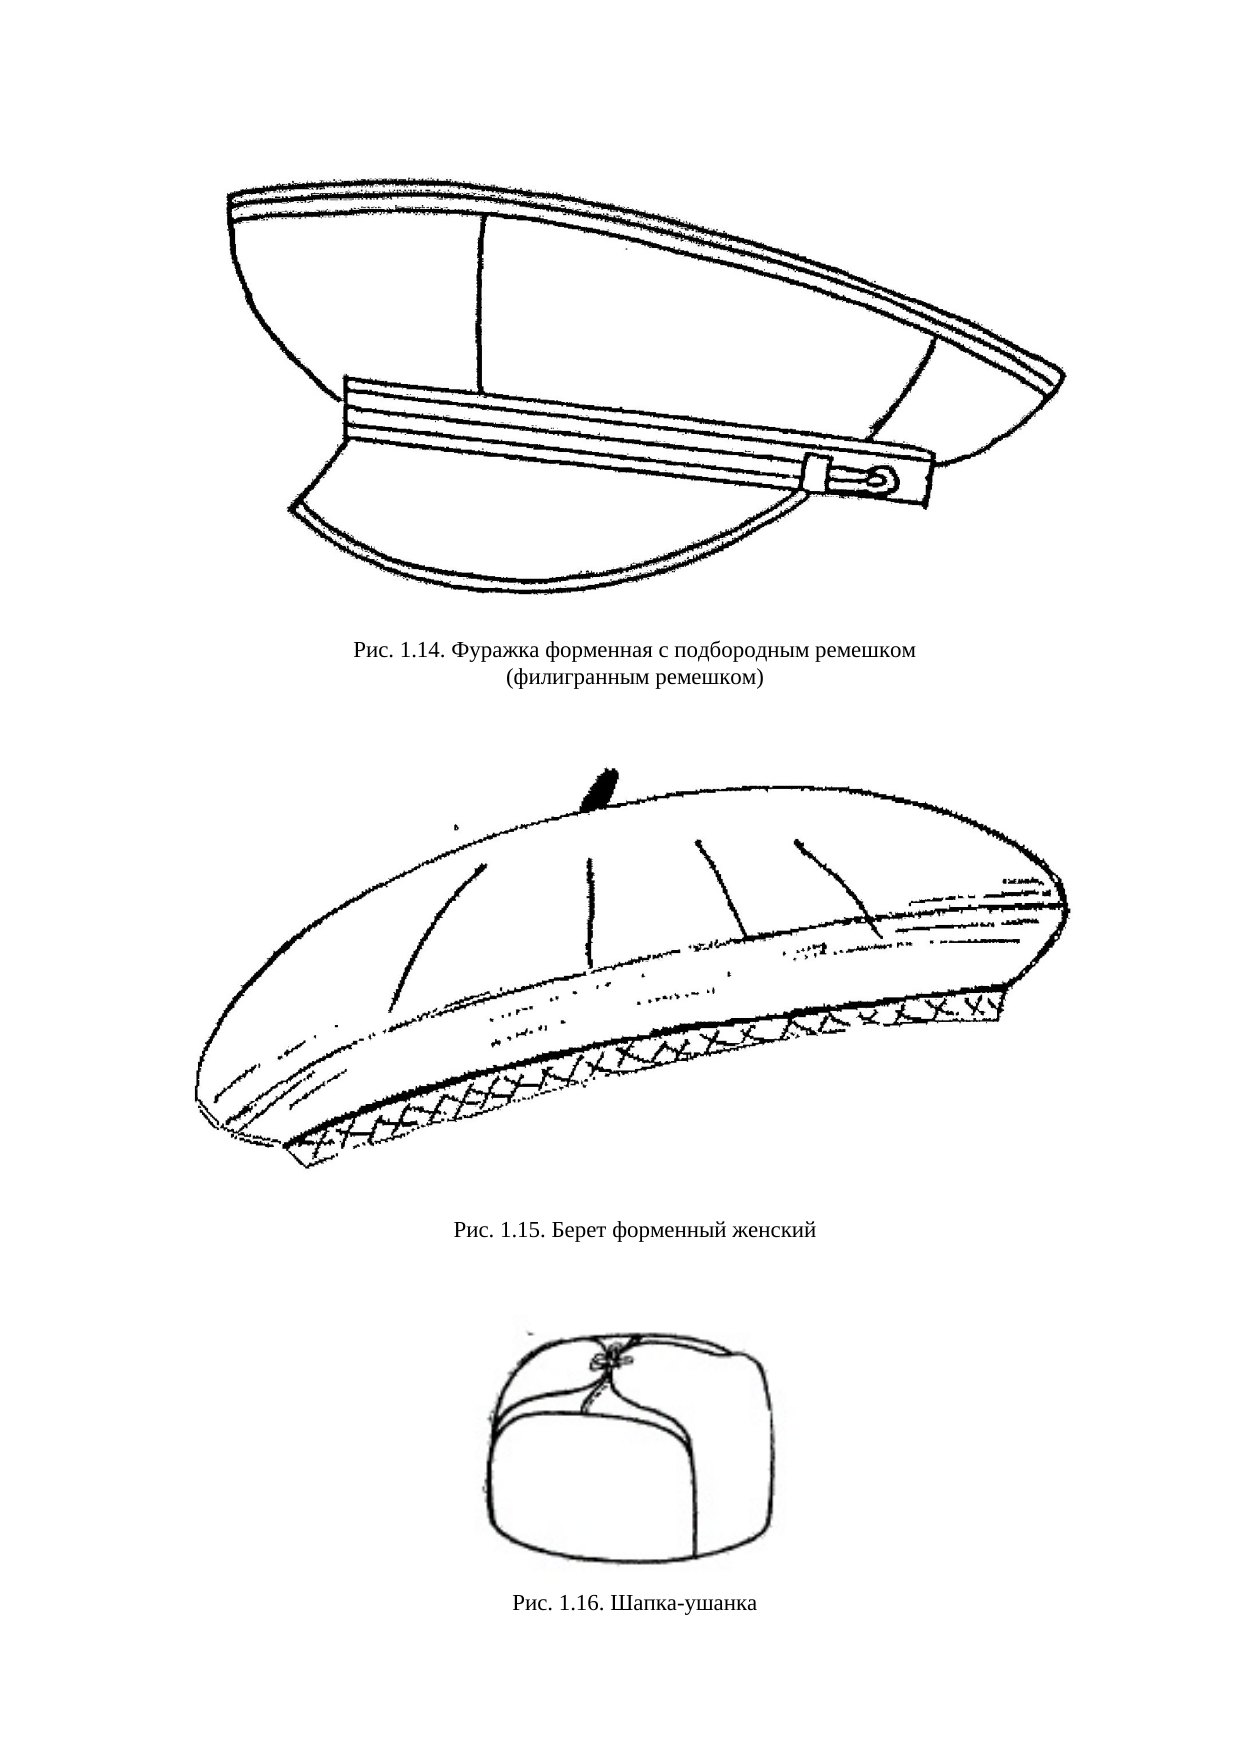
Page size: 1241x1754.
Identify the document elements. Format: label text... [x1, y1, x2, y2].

text Рис. 1.14. Фуражка форменная с подбородным ремешком [118, 636, 1152, 663]
picture [187, 745, 1083, 1190]
picture [403, 1298, 867, 1590]
text Рис. 1.16. Шапка-ушанка [118, 1589, 1152, 1616]
text Рис. 1.15. Берет форменный женский [118, 1216, 1152, 1242]
text (филигранным ремешком) [118, 663, 1152, 689]
picture [178, 144, 1092, 609]
